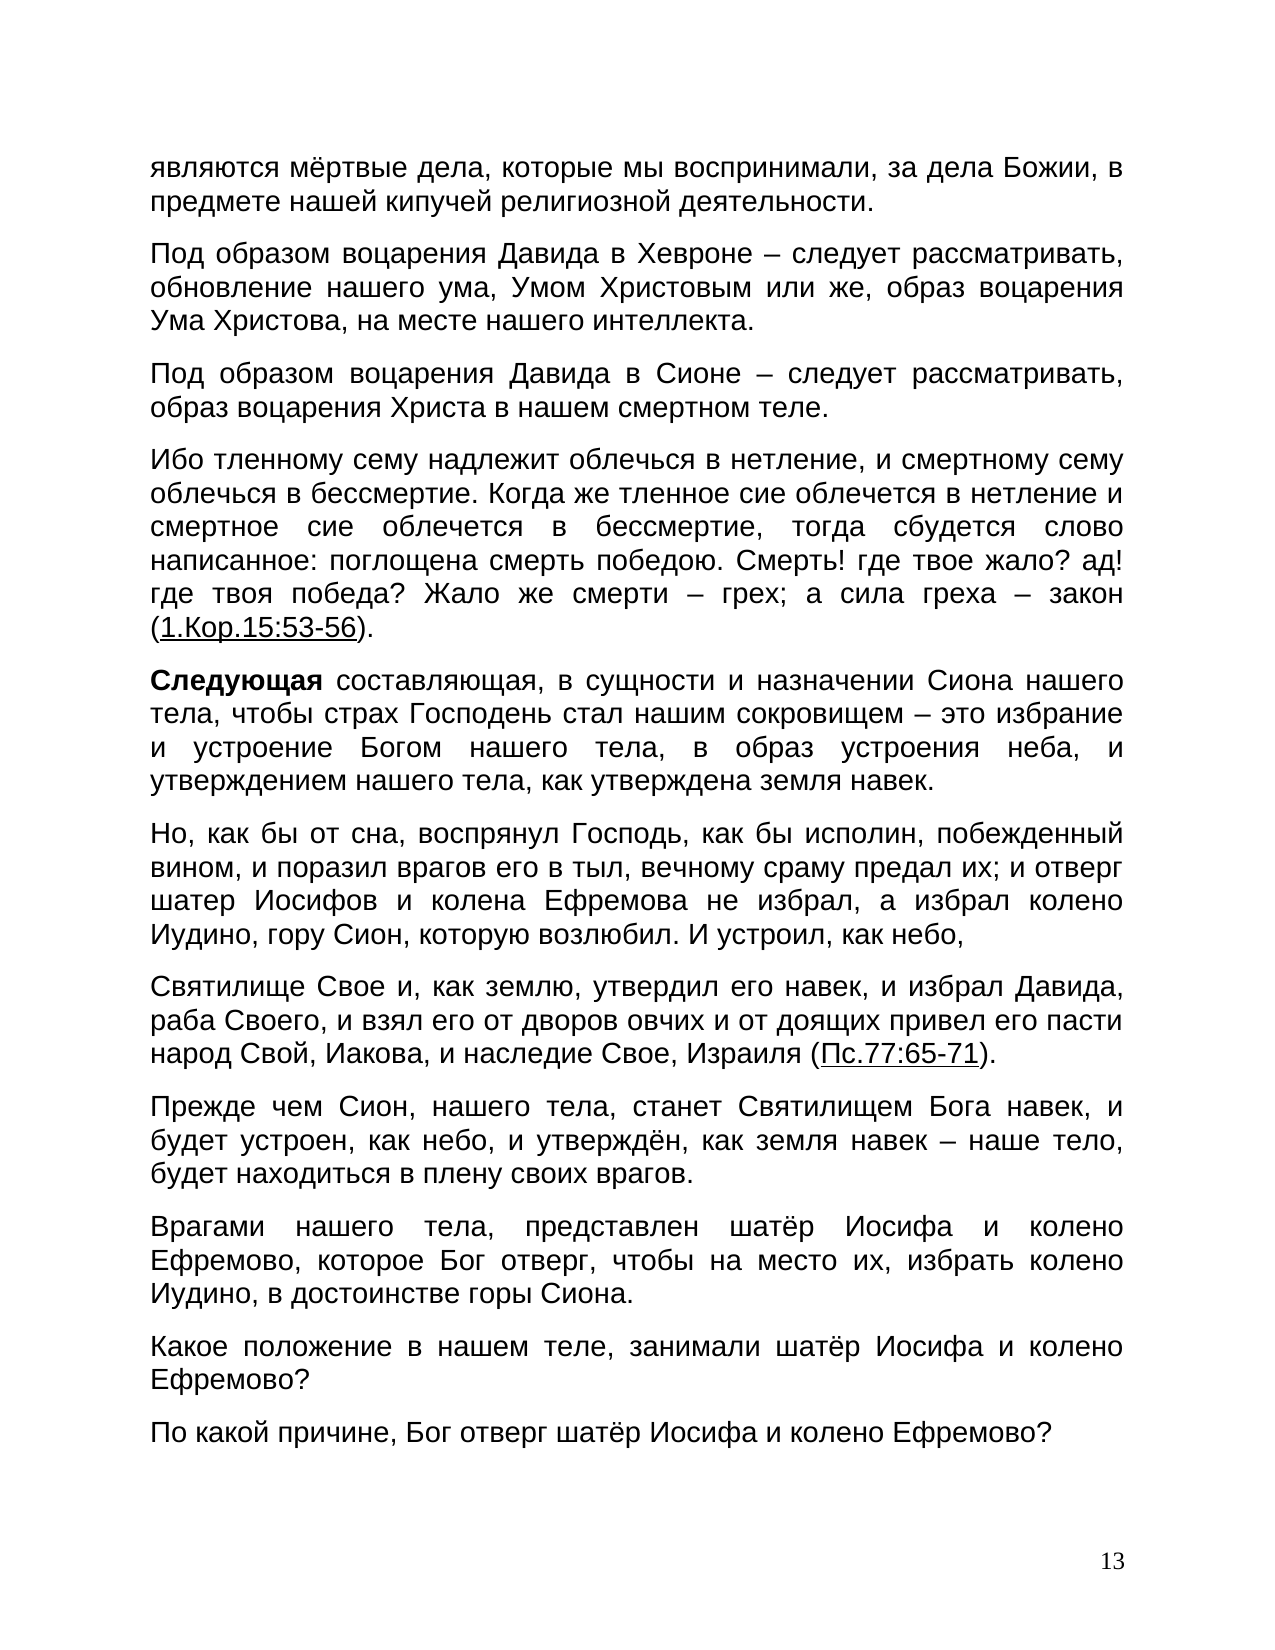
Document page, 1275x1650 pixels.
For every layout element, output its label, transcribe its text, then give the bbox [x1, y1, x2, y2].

text По какой причине, Бог отверг шатёр Иосифа и колено Ефремово? [150, 1415, 1125, 1448]
text Ибо тленному сему надлежит облечься в нетление, и смертному сему облечься в бессмертие. Когда же тленное сие облечется в нетление и смертное сие облечется в бессмертие, тогда сбудется слово написанное: поглощена смерть победою. Смерть! где твое жало? ад! где твоя победа? Жало же смерти – грех; а сила греха – закон (1.Кор.15:53-56). [150, 442, 1125, 643]
text Под образом воцарения Давида в Сионе – следует рассматривать, образ воцарения Христа в нашем смертном теле. [150, 356, 1125, 423]
text Прежде чем Сион, нашего тела, станет Святилищем Бога навек, и будет устроен, как небо, и утверждён, как земля навек – наше тело, будет находиться в плену своих врагов. [150, 1089, 1125, 1190]
text Следующая составляющая, в сущности и назначении Сиона нашего тела, чтобы страх Господень стал нашим сокровищем – это избрание и устроение Богом нашего тела, в образ устроения неба, и утверждением нашего тела, как утверждена земля навек. [150, 663, 1125, 797]
text Врагами нашего тела, представлен шатёр Иосифа и колено Ефремово, которое Бог отверг, чтобы на место их, избрать колено Иудино, в достоинстве горы Сиона. [150, 1209, 1125, 1309]
text Святилище Свое и, как землю, утвердил его навек, и избрал Давида, раба Своего, и взял его от дворов овчих и от доящих привел его пасти народ Свой, Иакова, и наследие Свое, Израиля (Пс.77:65-71). [150, 969, 1125, 1070]
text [150, 150, 1125, 217]
text Под образом воцарения Давида в Хевроне – следует рассматривать, обновление нашего ума, Умом Христовым или же, образ воцарения Ума Христова, на месте нашего интеллекта. [150, 236, 1125, 337]
text Но, как бы от сна, воспрянул Господь, как бы исполин, побежденный вином, и поразил врагов его в тыл, вечному сраму предал их; и отверг шатер Иосифов и колена Ефремова не избрал, а избрал колено Иудино, гору Сион, которую возлюбил. И устроил, как небо, [150, 816, 1125, 950]
text Какое положение в нашем теле, занимали шатёр Иосифа и колено Ефремово? [150, 1329, 1125, 1396]
